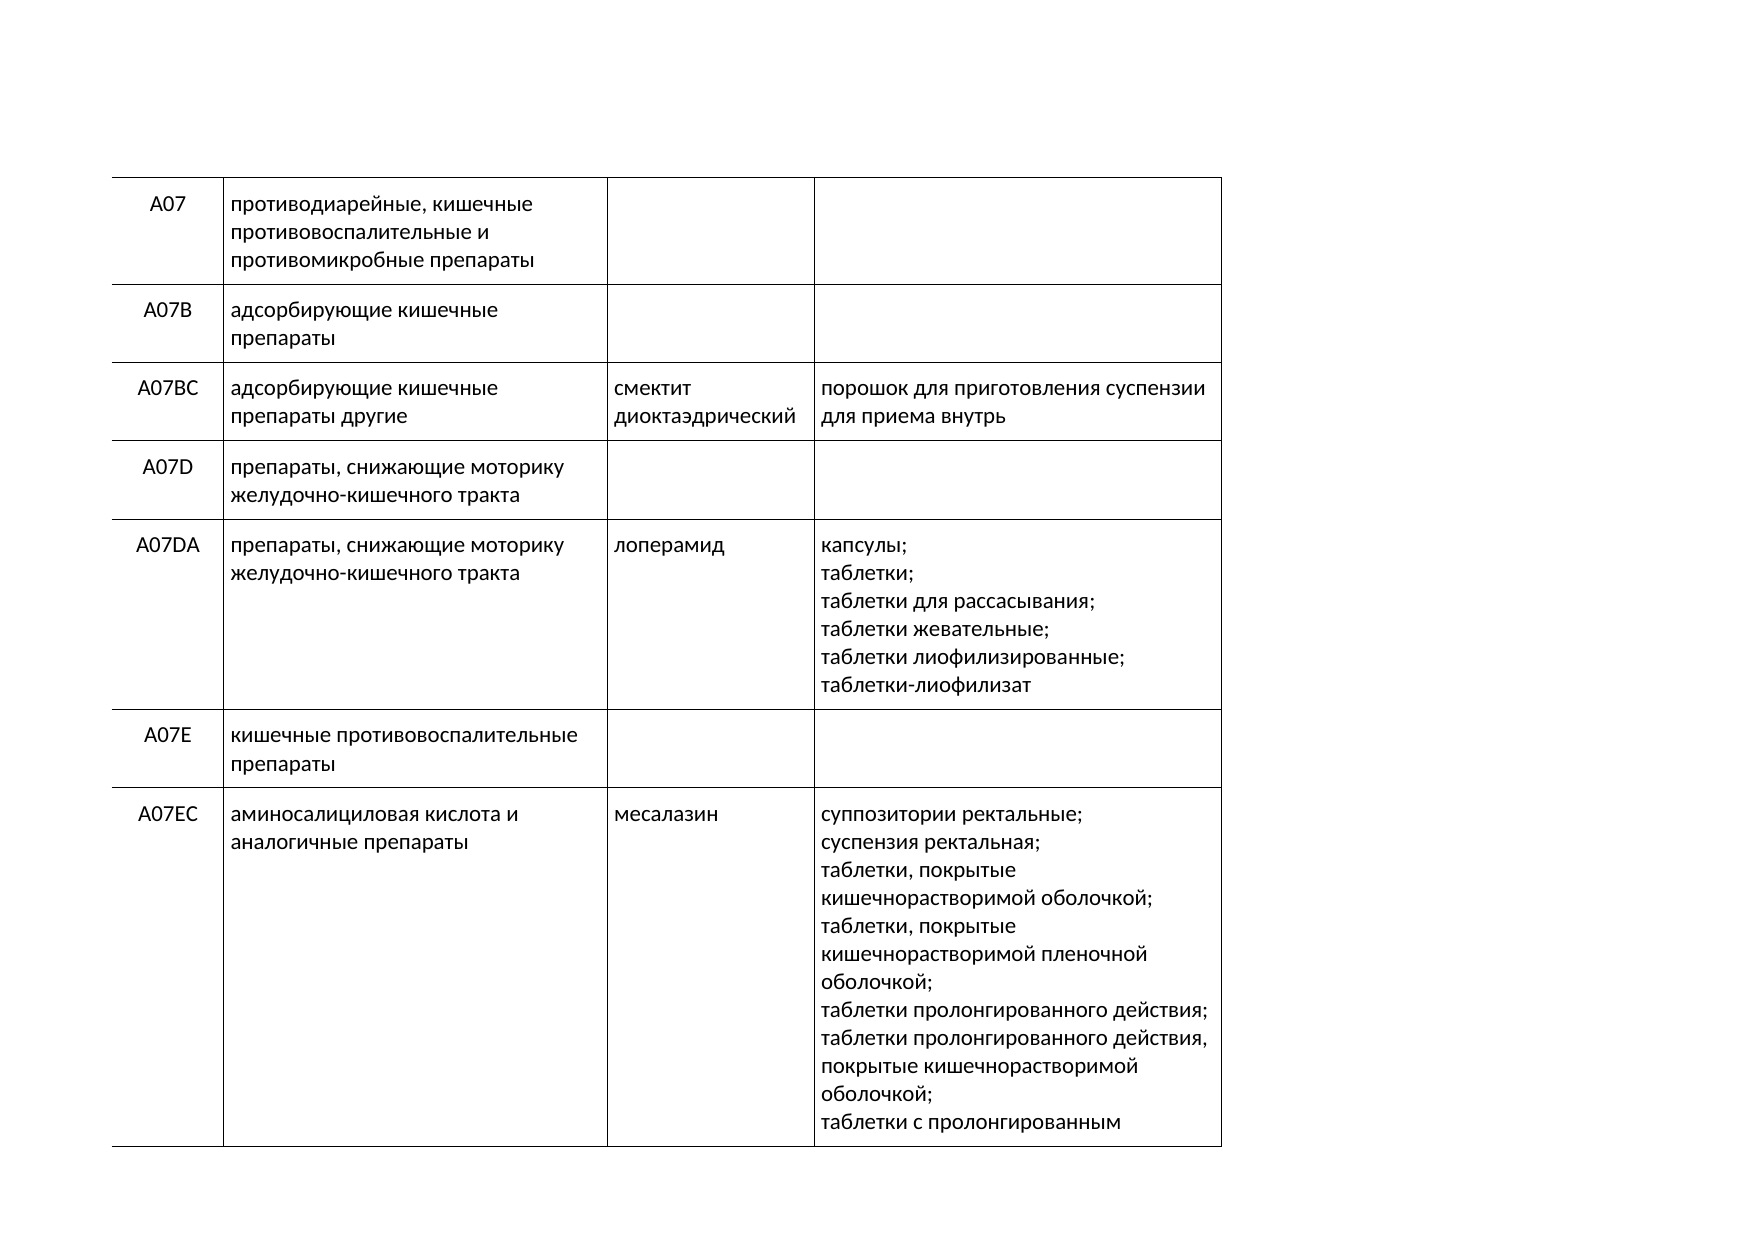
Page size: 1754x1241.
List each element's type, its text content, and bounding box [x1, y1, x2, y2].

table_cell кишечные противовоспалительные препараты [224, 710, 607, 787]
table_cell месалазин [608, 788, 814, 1146]
table_cell A07E [112, 710, 223, 787]
table_cell капсулы; таблетки; таблетки для рассасывания; таблетки жевательные; таблетки лиофилизированные; таблетки-лиофилизат [815, 520, 1221, 709]
table_cell [815, 285, 1221, 362]
table_cell адсорбирующие кишечные препараты другие [224, 363, 607, 440]
table_cell A07DA [112, 520, 223, 709]
table_cell противодиарейные, кишечные противовоспалительные и противомикробные препараты [224, 178, 607, 283]
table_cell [815, 788, 1221, 1146]
table_cell порошок для приготовления суспензии для приема внутрь [815, 363, 1221, 440]
table_cell препараты, снижающие моторику желудочно-кишечного тракта [224, 520, 607, 709]
table_cell [608, 178, 814, 283]
table_cell A07 [112, 178, 223, 283]
table_cell [815, 441, 1221, 518]
table_cell A07BC [112, 363, 223, 440]
table_cell A07B [112, 285, 223, 362]
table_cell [224, 788, 607, 1146]
table_cell смектит диоктаэдрический [608, 363, 814, 440]
table_cell [608, 441, 814, 518]
table_cell [815, 178, 1221, 283]
table_cell A07EC [112, 788, 223, 1146]
table_cell [608, 710, 814, 787]
table_cell препараты, снижающие моторику желудочно-кишечного тракта [224, 441, 607, 518]
table_cell адсорбирующие кишечные препараты [224, 285, 607, 362]
table_cell [815, 710, 1221, 787]
table_cell лоперамид [608, 520, 814, 709]
table_cell [608, 285, 814, 362]
table_cell A07D [112, 441, 223, 518]
